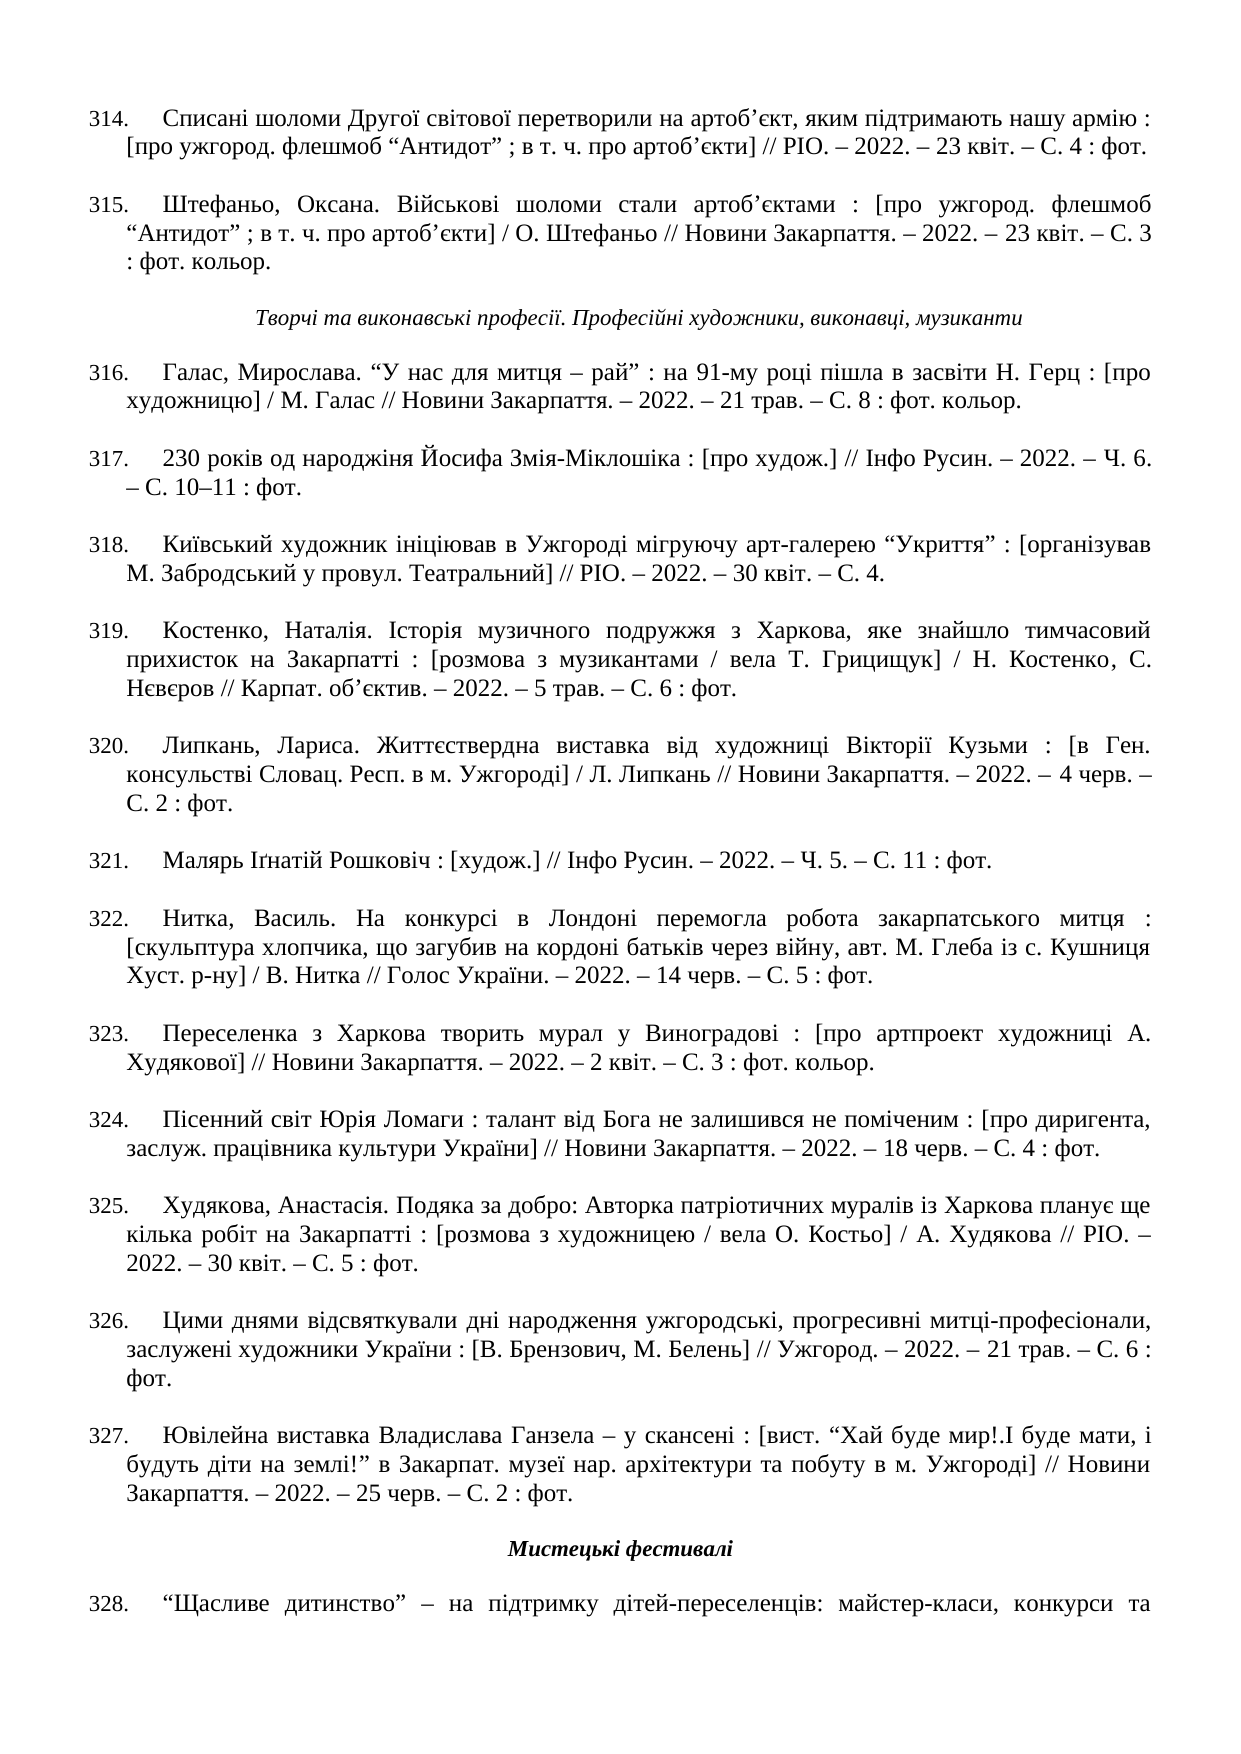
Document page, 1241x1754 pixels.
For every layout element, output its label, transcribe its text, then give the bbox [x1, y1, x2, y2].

text Творчі та виконавські професії. Професійні художники, виконавці, музиканти [126, 304, 1152, 330]
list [89, 1588, 1152, 1617]
list Костенко, Наталія. Історія музичного подружжя з Харкова, яке знайшло тимчасовий прихисток на Закарпатті : [розмова з музикантами / вела Т. Грицищук] / Н. Костенко, С. Нєвєров // Карпат. об’єктив. – 2022. – 5 трав. – С. 6 : фот. [89, 615, 1152, 702]
list Київський художник ініціював в Ужгороді мігруючу арт-галерею “Укриття” : [організував М. Забродський у провул. Театральний] // РІО. – 2022. – 30 квіт. – С. 4. [89, 529, 1152, 587]
list Галас, Мирослава. “У нас для митця – рай” : на 91-му році пішла в засвіти Н. Герц : [про художницю] / М. Галас // Новини Закарпаття. – 2022. – 21 трав. – С. 8 : фот. кольор. [89, 357, 1152, 414]
list Ювілейна виставка Владислава Ганзела – у скансені : [вист. “Хай буде мир!.І буде мати, і будуть діти на землі!” в Закарпат. музеї нар. архітектури та побуту в м. Ужгороді] // Новини Закарпаття. – 2022. – 25 черв. – С. 2 : фот. [89, 1420, 1152, 1507]
list Худякова, Анастасія. Подяка за добро: Авторка патріотичних муралів із Харкова планує ще кілька робіт на Закарпатті : [розмова з художницею / вела О. Костьо] / А. Худякова // РІО. – 2022. – 30 квіт. – С. 5 : фот. [89, 1190, 1152, 1277]
list Нитка, Василь. На конкурсі в Лондоні перемогла робота закарпатського митця : [скульптура хлопчика, що загубив на кордоні батьків через війну, авт. М. Глеба із с. Кушниця Хуст. р-ну] / В. Нитка // Голос України. – 2022. – 14 черв. – С. 5 : фот. [89, 903, 1152, 989]
list Цими днями відсвяткували дні народження ужгородські, прогресивні митці-професіонали, заслужені художники України : [В. Брензович, М. Белень] // Ужгород. – 2022. – 21 трав. – С. 6 : фот. [89, 1305, 1152, 1392]
list Липкань, Лариса. Життєствердна виставка від художниці Вікторії Кузьми : [в Ген. консульстві Словац. Респ. в м. Ужгороді] / Л. Липкань // Новини Закарпаття. – 2022. – 4 черв. – С. 2 : фот. [89, 730, 1152, 817]
list Пісенний світ Юрія Ломаги : талант від Бога не залишився не поміченим : [про диригента, заслуж. працівника культури України] // Новини Закарпаття. – 2022. – 18 черв. – С. 4 : фот. [89, 1104, 1152, 1162]
list Штефаньо, Оксана. Військові шоломи стали артоб’єктами : [про ужгород. флешмоб “Антидот” ; в т. ч. про артоб’єкти] / О. Штефаньо // Новини Закарпаття. – 2022. – 23 квіт. – С. 3 : фот. кольор. [89, 189, 1152, 275]
list Списані шоломи Другої світової перетворили на артоб’єкт, яким підтримають нашу армію : [про ужгород. флешмоб “Антидот” ; в т. ч. про артоб’єкти] // РІО. – 2022. – 23 квіт. – С. 4 : фот. [89, 103, 1152, 160]
list Переселенка з Харкова творить мурал у Виноградові : [про артпроект художниці А. Худякової] // Новини Закарпаття. – 2022. – 2 квіт. – С. 3 : фот. кольор. [89, 1018, 1152, 1075]
list 230 років од народжіня Йосифа Змія-Міклошіка : [про худож.] // Інфо Русин. – 2022. – Ч. 6. – С. 10–11 : фот. [89, 443, 1152, 500]
text Мистецькі фестивалі [89, 1535, 1152, 1562]
list Малярь Іґнатій Рошковіч : [худож.] // Інфо Русин. – 2022. – Ч. 5. – С. 11 : фот. [89, 845, 1152, 874]
